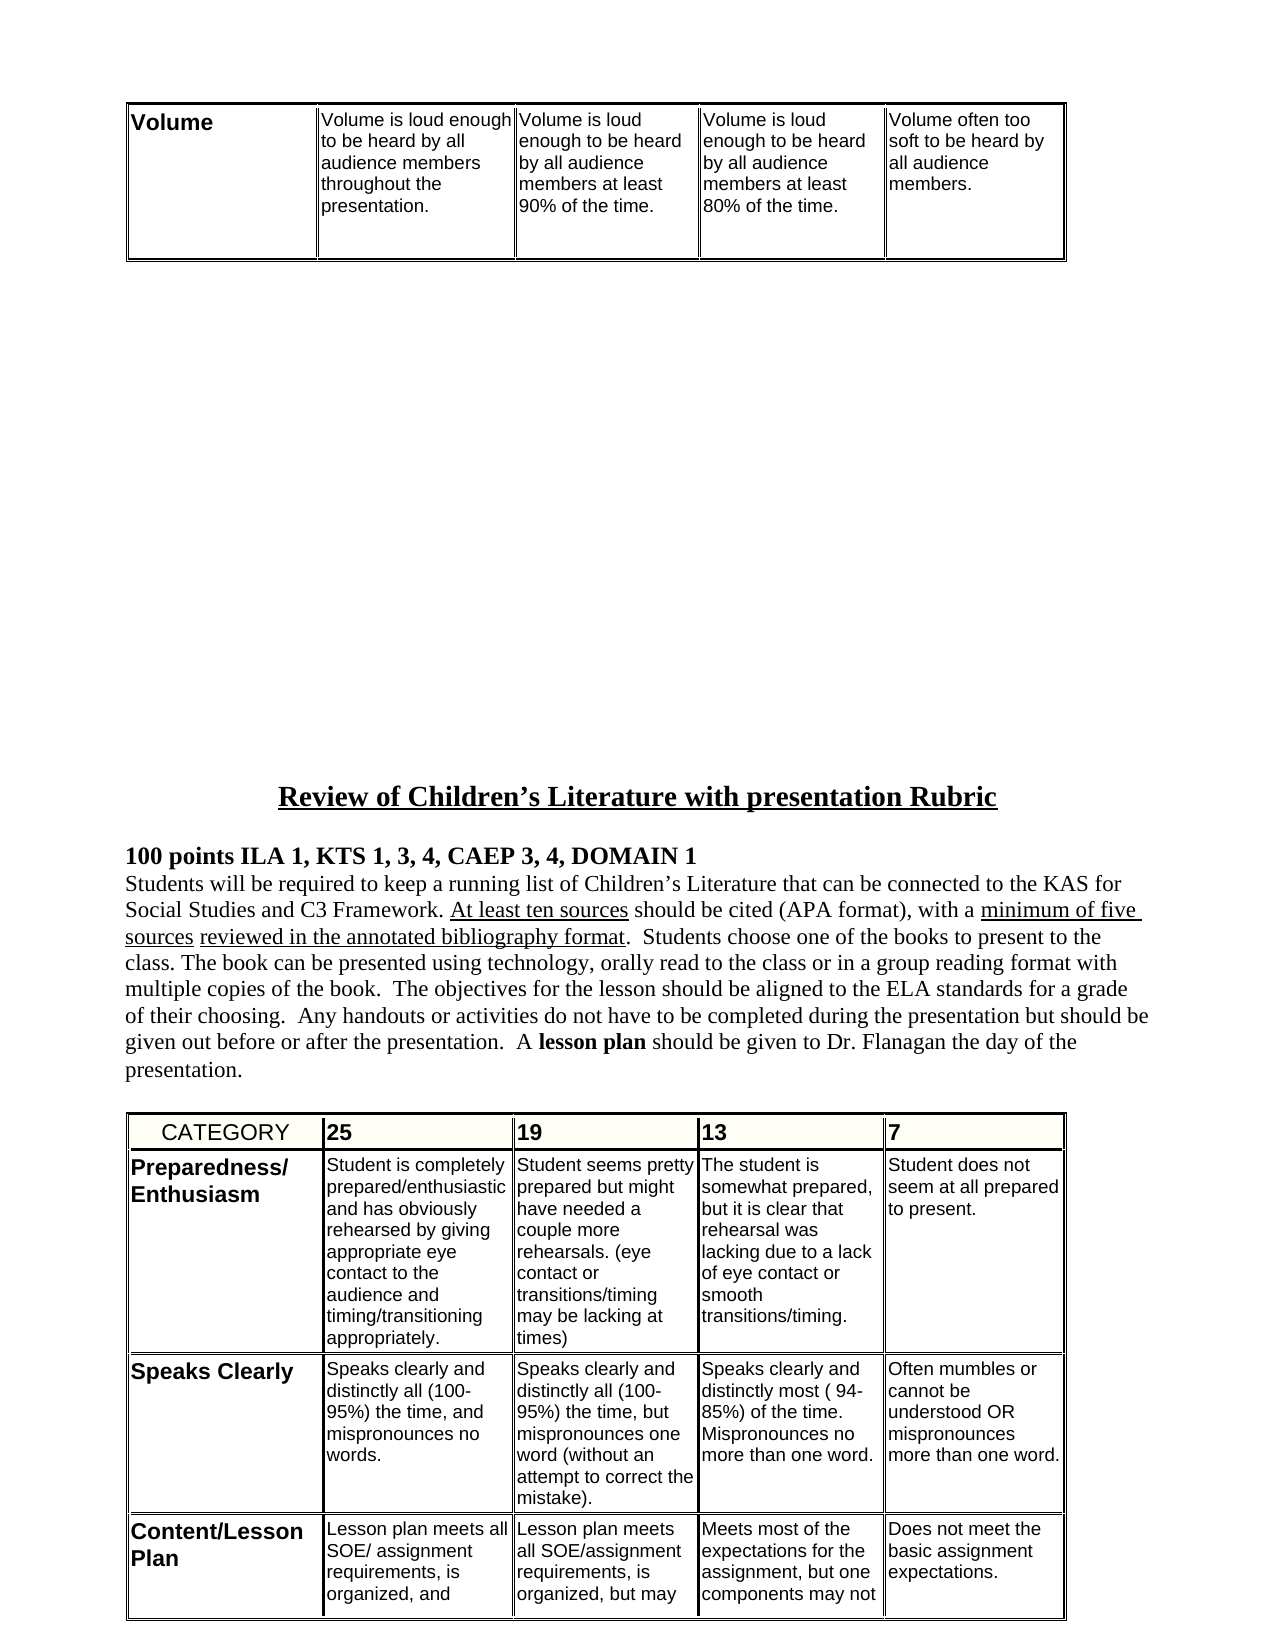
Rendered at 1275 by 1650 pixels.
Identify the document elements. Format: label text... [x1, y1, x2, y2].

table_cell Student does not seem at all prepared to present. [886, 1148, 1065, 1351]
table_cell Volume is loud enough to be heard by all audience members throughout the presentation. [318, 105, 516, 258]
table_cell Student seems pretty prepared but might have needed a couple more rehearsals. (eye contact or transitions/timing may be lacking at times) [515, 1151, 697, 1351]
text Review of Children’s Literature with presentation Rubric [125, 750, 1150, 813]
table_cell Speaks clearly and distinctly all (100-95%) the time, but mispronounces one word (without an attempt to correct the mistake). [515, 1355, 697, 1512]
table_cell Often mumbles or cannot be understood OR mispronounces more than one word. [886, 1351, 1064, 1512]
table_cell Student is completely prepared/enthusiastic and has obviously rehearsed by giving appropriate eye contact to the audience and timing/transitioning appropriately. [325, 1151, 512, 1351]
table_cell Speaks clearly and distinctly all (100-95%) the time, and mispronounces no words. [325, 1355, 512, 1512]
table_cell Volume is loud enough to be heard by all audience members at least 80% of the time. [700, 105, 886, 258]
text 100 points ILA 1, KTS 1, 3, 4, CAEP 3, 4, DOMAIN 1 [125, 841, 1150, 870]
table_cell The student is somewhat prepared, but it is clear that rehearsal was lacking due to a lack of eye contact or smooth transitions/timing. [700, 1151, 883, 1351]
table_cell Preparedness/ Enthusiasm [127, 1148, 322, 1351]
table_cell Speaks clearly and distinctly most ( 94-85%) of the time. Mispronounces no more than one word. [700, 1355, 883, 1512]
table_header 13 [698, 1115, 885, 1148]
table_cell Speaks Clearly [129, 1351, 322, 1512]
table_header CATEGORY [129, 1115, 323, 1148]
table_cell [885, 1512, 1065, 1618]
table_cell Volume often too soft to be heard by all audience members. [886, 105, 1063, 258]
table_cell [323, 1515, 513, 1618]
table_cell Content/Lesson Plan [127, 1512, 323, 1618]
table_cell Volume is loud enough to be heard by all audience members at least 90% of the time. [516, 105, 700, 258]
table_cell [698, 1515, 885, 1618]
table_cell Volume [129, 105, 318, 258]
table_header 25 [323, 1115, 513, 1148]
table_header 19 [514, 1115, 698, 1148]
text Students will be required to keep a running list of Children’s Literature that can be connected to the KAS for Social Studies and C3 Framework. At least ten sources should be cited (APA format), with a minimum of five sources reviewed in the annotated bibliography format. Students choose one of the books to present to the class. The book can be presented using technology, orally read to the class or in a group reading format with multiple copies of the book. The objectives for the lesson should be aligned to the ELA standards for a grade of their choosing. Any handouts or activities do not have to be completed during the presentation but should be given out before or after the presentation. A lesson plan should be given to Dr. Flanagan the day of the presentation. [125, 870, 1150, 1083]
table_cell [514, 1515, 698, 1618]
table_header 7 [885, 1115, 1063, 1148]
